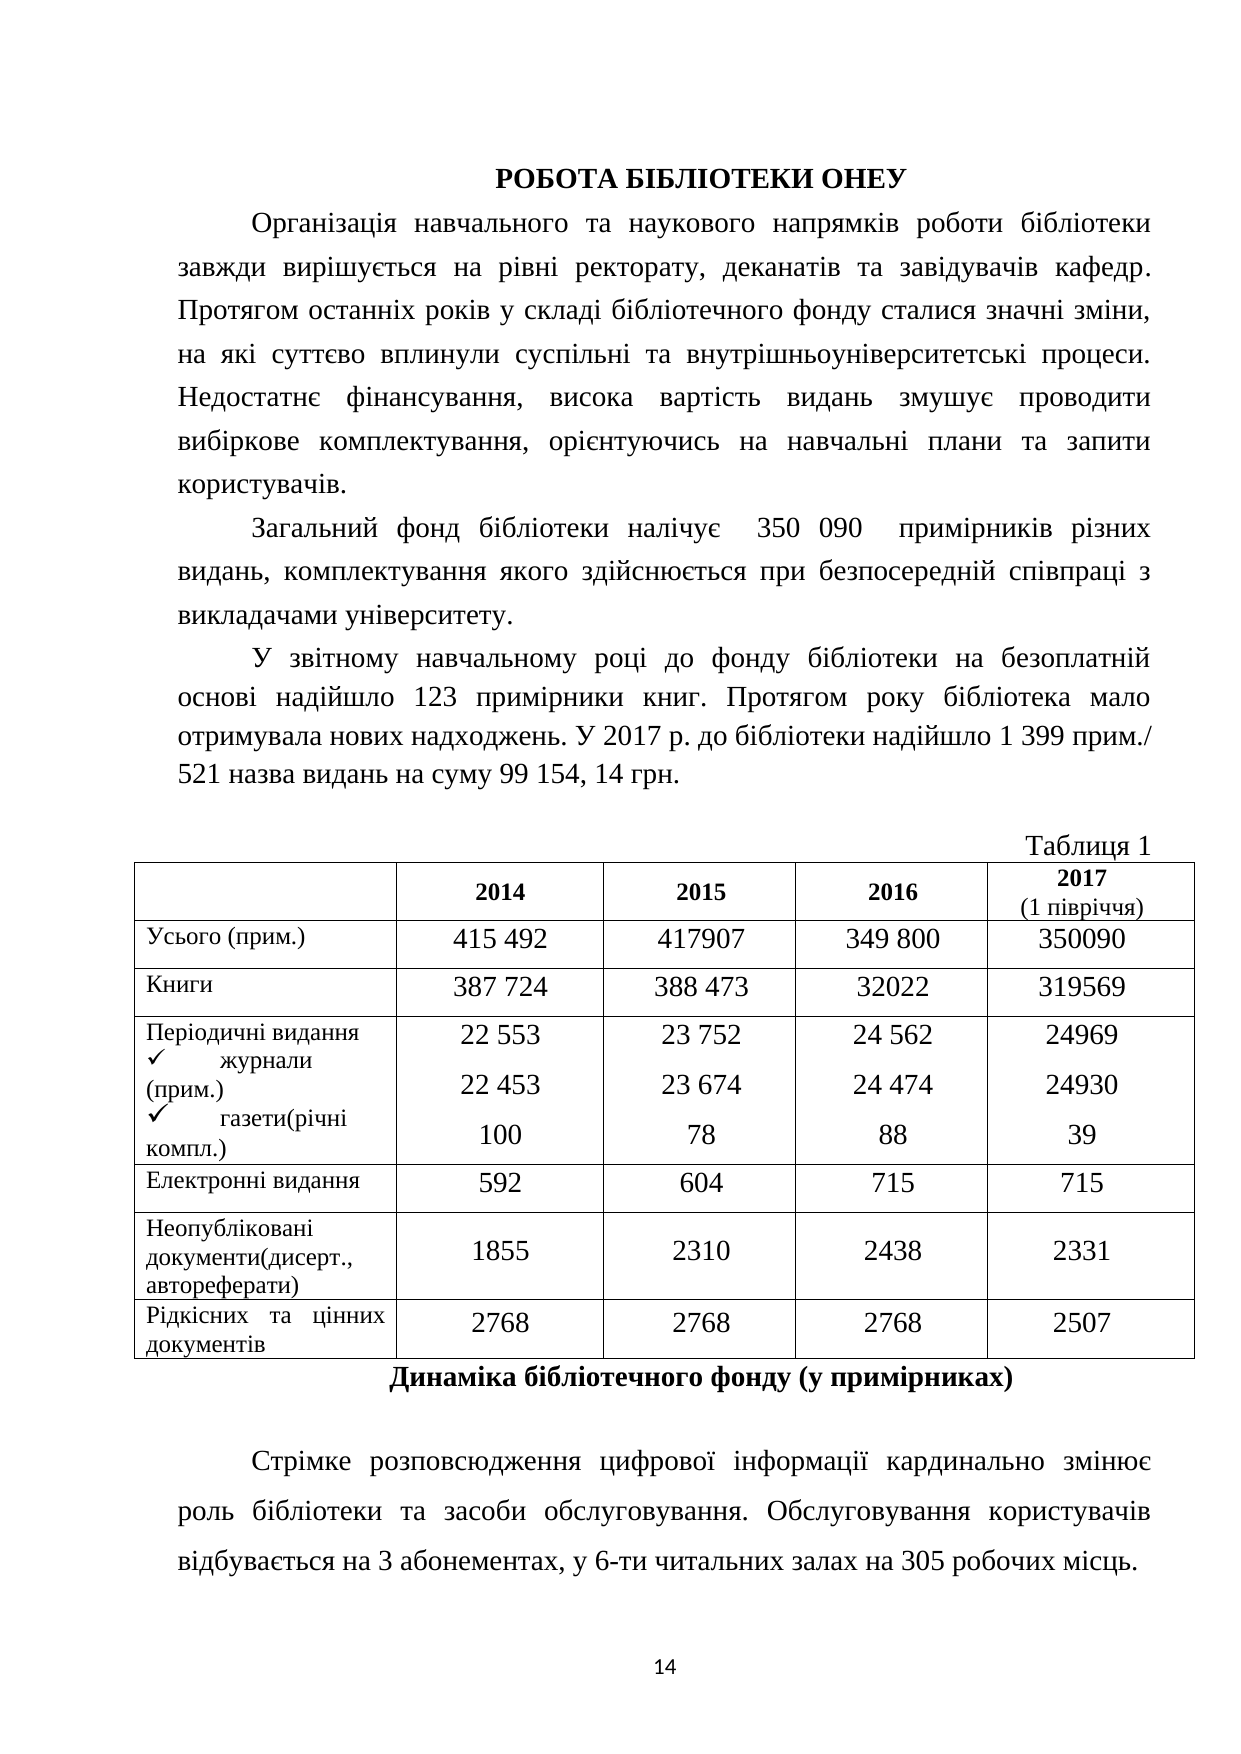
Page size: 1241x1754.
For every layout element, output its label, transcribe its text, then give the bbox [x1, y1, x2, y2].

text Організація навчального та наукового напрямків роботи бібліотеки завжди вирішується на рівні ректорату, деканатів та завідувачів кафедр. Протягом останніх років у складі бібліотечного фонду сталися значні зміни, на які суттєво вплинули суспільні та внутрішньоуніверситетські процеси. Недостатнє фінансування, висока вартість видань змушує проводити вибіркове комплектування, орієнтуючись на навчальні плани та запити користувачів. [177, 205, 1152, 500]
table_header 2014 [397, 863, 603, 920]
table_cell 415 492 [397, 921, 603, 968]
text Загальний фонд бібліотеки налічує 350 090 примірників різних видань, комплектування якого здійснюється при безпосередній співпраці з викладачами університету. [177, 510, 1152, 631]
table_cell 2768 [796, 1300, 987, 1358]
text Таблиця 1 [88, 828, 1152, 862]
table_cell 715 [988, 1165, 1194, 1212]
table_cell 592 [397, 1165, 603, 1212]
text РОБОТА БІБЛІОТЕКИ ОНЕУ [177, 162, 1152, 195]
table_cell Рідкісних та цінних документів [135, 1300, 396, 1358]
table_cell 417907 [604, 921, 795, 968]
table_cell 1855 [397, 1213, 603, 1299]
table_cell Електронні видання [135, 1165, 396, 1212]
table_cell 2768 [397, 1300, 603, 1358]
table_cell 2768 [604, 1300, 795, 1358]
text Стрімке розповсюдження цифрової інформації кардинально змінює роль бібліотеки та засоби обслуговування. Обслуговування користувачів відбувається на 3 абонементах, у 6-ти читальних залах на 305 робочих місць. [177, 1443, 1152, 1577]
table_cell 24969 24930 39 [988, 1017, 1194, 1164]
table_cell 349 800 [796, 921, 987, 968]
table_cell 2331 [988, 1213, 1194, 1299]
table_cell 2507 [988, 1300, 1194, 1358]
table_cell 2438 [796, 1213, 987, 1299]
table_header [135, 863, 396, 920]
table_cell Неопубліковані документи(дисерт., автореферати) [135, 1213, 396, 1299]
table_cell 32022 [796, 969, 987, 1016]
table_cell 2310 [604, 1213, 795, 1299]
table_cell 350090 [988, 921, 1194, 968]
text У звітному навчальному році до фонду бібліотеки на безоплатній основі надійшло 123 примірники книг. Протягом року бібліотека мало отримувала нових надходжень. У 2017 р. до бібліотеки надійшло 1 399 прим./ 521 назва видань на суму 99 154, 14 грн. [177, 641, 1152, 790]
table_cell 387 724 [397, 969, 603, 1016]
table_header 2016 [796, 863, 987, 920]
table_cell 23 752 23 674 78 [604, 1017, 795, 1164]
table_header 2015 [604, 863, 795, 920]
table_cell Книги [135, 969, 396, 1016]
table_cell 715 [796, 1165, 987, 1212]
table_cell 24 562 24 474 88 [796, 1017, 987, 1164]
table_cell 604 [604, 1165, 795, 1212]
table_cell 319569 [988, 969, 1194, 1016]
table_cell Періодичні видання журнали (прим.) газети(річні компл.) [135, 1017, 396, 1164]
text Динаміка бібліотечного фонду (у примірниках) [88, 1359, 1152, 1392]
table_header 2017 (1 півріччя) [988, 863, 1194, 920]
table_cell 22 553 22 453 100 [397, 1017, 603, 1164]
table_cell 388 473 [604, 969, 795, 1016]
table_cell Усього (прим.) [135, 921, 396, 968]
